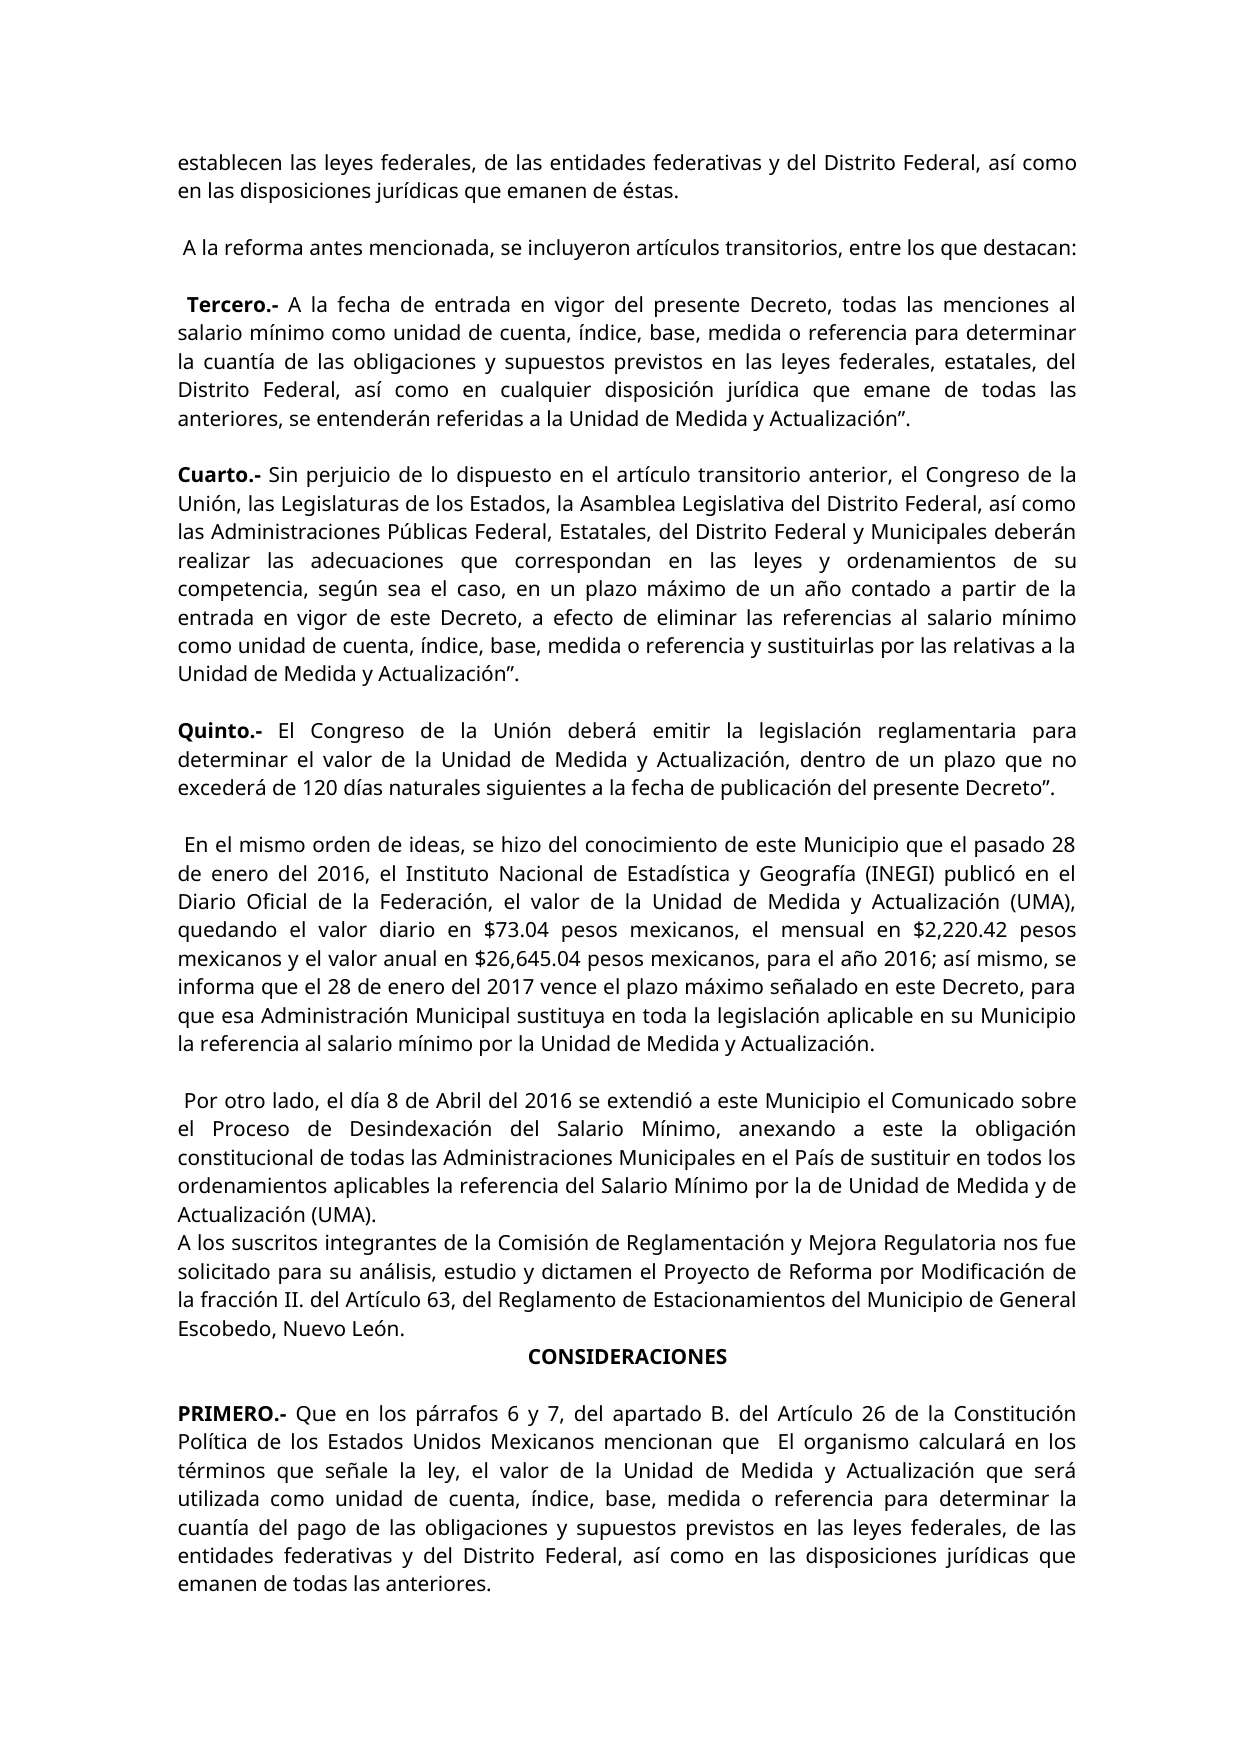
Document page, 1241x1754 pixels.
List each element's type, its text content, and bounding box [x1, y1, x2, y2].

text PRIMERO.- Que en los párrafos 6 y 7, del apartado B. del Artículo 26 de la Constitución Política de los Estados Unidos Mexicanos mencionan que El organismo calculará en los términos que señale la ley, el valor de la Unidad de Medida y Actualización que será utilizada como unidad de cuenta, índice, base, medida o referencia para determinar la cuantía del pago de las obligaciones y supuestos previstos en las leyes federales, de las entidades federativas y del Distrito Federal, así como en las disposiciones jurídicas que emanen de todas las anteriores. [177, 1399, 1078, 1598]
text CONSIDERACIONES [177, 1342, 1078, 1371]
text A la reforma antes mencionada, se incluyeron artículos transitorios, entre los que destacan: [177, 233, 1078, 261]
text A los suscritos integrantes de la Comisión de Reglamentación y Mejora Regulatoria nos fue solicitado para su análisis, estudio y dictamen el Proyecto de Reforma por Modificación de la fracción II. del Artículo 63, del Reglamento de Estacionamientos del Municipio de General Escobedo, Nuevo León. [177, 1228, 1078, 1342]
text En el mismo orden de ideas, se hizo del conocimiento de este Municipio que el pasado 28 de enero del 2016, el Instituto Nacional de Estadística y Geografía (INEGI) publicó en el Diario Oficial de la Federación, el valor de la Unidad de Medida y Actualización (UMA), quedando el valor diario en $73.04 pesos mexicanos, el mensual en $2,220.42 pesos mexicanos y el valor anual en $26,645.04 pesos mexicanos, para el año 2016; así mismo, se informa que el 28 de enero del 2017 vence el plazo máximo señalado en este Decreto, para que esa Administración Municipal sustituya en toda la legislación aplicable en su Municipio la referencia al salario mínimo por la Unidad de Medida y Actualización. [177, 830, 1078, 1058]
text Tercero.- A la fecha de entrada en vigor del presente Decreto, todas las menciones al salario mínimo como unidad de cuenta, índice, base, medida o referencia para determinar la cuantía de las obligaciones y supuestos previstos en las leyes federales, estatales, del Distrito Federal, así como en cualquier disposición jurídica que emane de todas las anteriores, se entenderán referidas a la Unidad de Medida y Actualización”. [177, 290, 1078, 432]
text Cuarto.- Sin perjuicio de lo dispuesto en el artículo transitorio anterior, el Congreso de la Unión, las Legislaturas de los Estados, la Asamblea Legislativa del Distrito Federal, así como las Administraciones Públicas Federal, Estatales, del Distrito Federal y Municipales deberán realizar las adecuaciones que correspondan en las leyes y ordenamientos de su competencia, según sea el caso, en un plazo máximo de un año contado a partir de la entrada en vigor de este Decreto, a efecto de eliminar las referencias al salario mínimo como unidad de cuenta, índice, base, medida o referencia y sustituirlas por las relativas a la Unidad de Medida y Actualización”. [177, 461, 1078, 688]
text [177, 148, 1078, 204]
text Quinto.- El Congreso de la Unión deberá emitir la legislación reglamentaria para determinar el valor de la Unidad de Medida y Actualización, dentro de un plazo que no excederá de 120 días naturales siguientes a la fecha de publicación del presente Decreto”. [177, 716, 1078, 802]
text Por otro lado, el día 8 de Abril del 2016 se extendió a este Municipio el Comunicado sobre el Proceso de Desindexación del Salario Mínimo, anexando a este la obligación constitucional de todas las Administraciones Municipales en el País de sustituir en todos los ordenamientos aplicables la referencia del Salario Mínimo por la de Unidad de Medida y de Actualización (UMA). [177, 1086, 1078, 1228]
